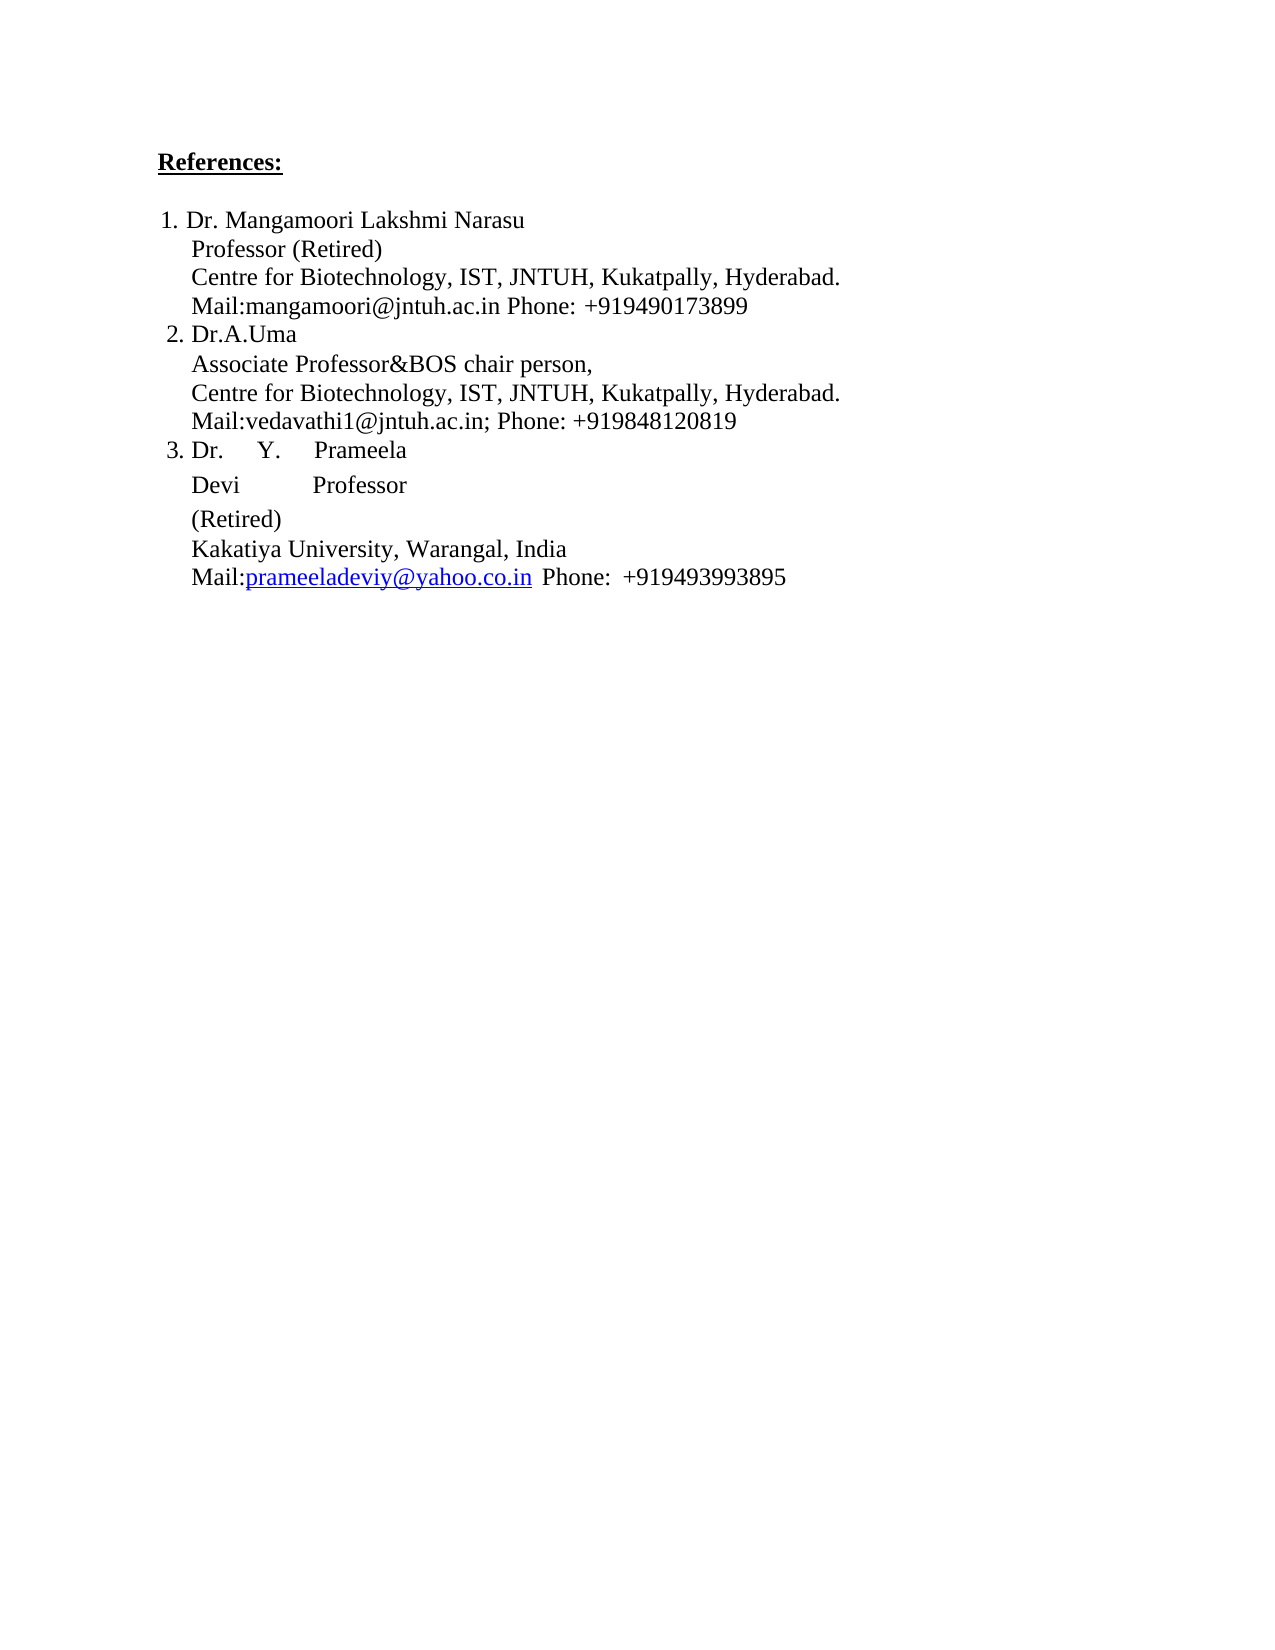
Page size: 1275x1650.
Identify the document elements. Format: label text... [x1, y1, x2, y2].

text Associate Professor&BOS chair person, [191, 349, 1152, 377]
text Centre for Biotechnology, IST, JNTUH, Kukatpally, Hyderabad. Mail:vedavathi1@jntuh.ac.in; Phone: +919848120819 [191, 378, 841, 435]
subtitle References: [157, 147, 1152, 176]
list Dr. Mangamoori Lakshmi Narasu Professor (Retired) [160, 205, 525, 262]
text Centre for Biotechnology, IST, JNTUH, Kukatpally, Hyderabad. Mail:mangamoori@jntuh.ac.in Phone: +919490173899 [191, 262, 841, 320]
text Kakatiya University, Warangal, India [191, 539, 1152, 562]
text Mail:prameeladeviy@yahoo.co.in Phone: +919493993895 [191, 562, 1152, 591]
list Dr.A.Uma [166, 320, 1152, 348]
list Dr. Y. Prameela Devi Professor (Retired) [166, 435, 407, 533]
